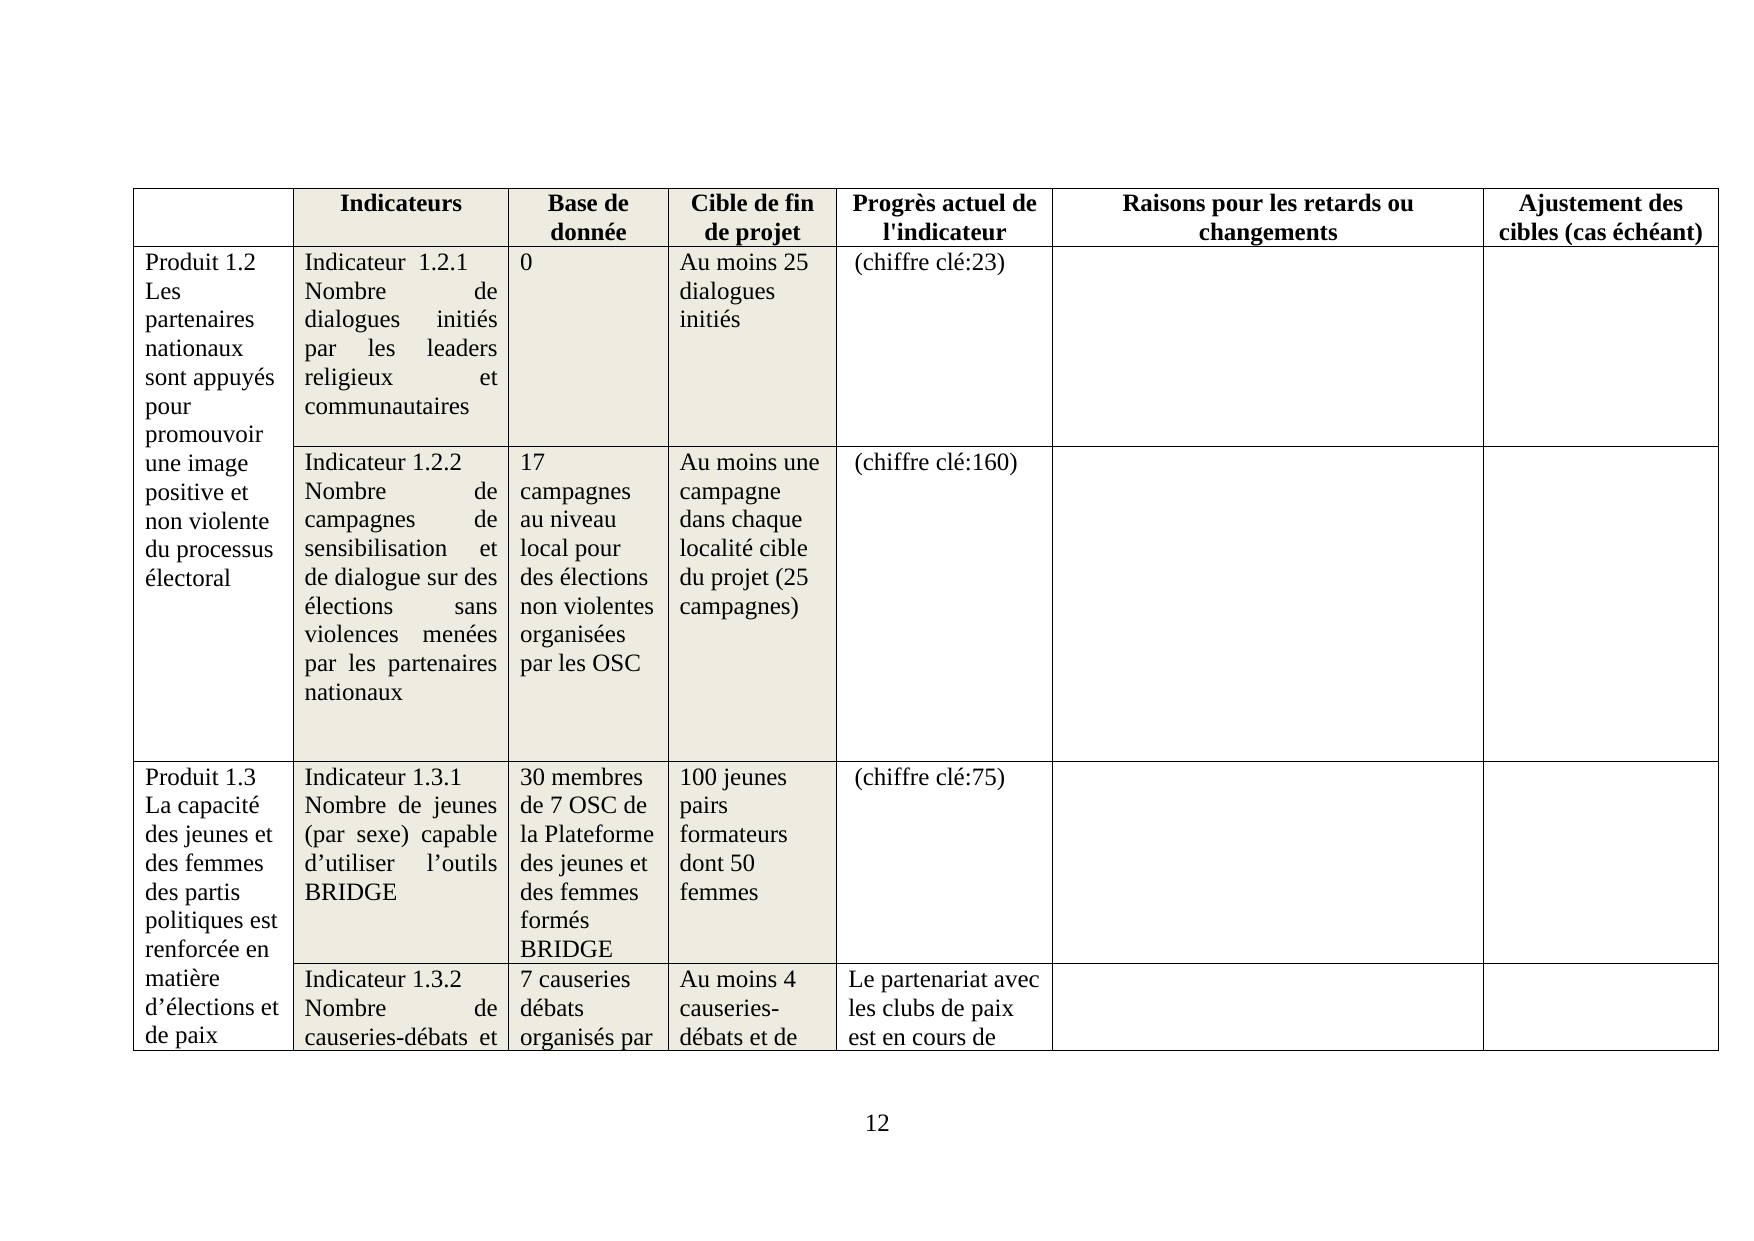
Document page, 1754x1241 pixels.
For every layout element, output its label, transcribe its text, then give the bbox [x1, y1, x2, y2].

table_cell 30 membres de 7 OSC de la Plateforme des jeunes et des femmes formés BRIDGE [509, 762, 668, 963]
table_cell Indicateur 1.2.2 Nombre de campagnes de sensibilisation et de dialogue sur des élections sans violences menées par les partenaires nationaux [294, 447, 508, 761]
table_cell Le partenariat avec les clubs de paix est en cours de finalisation (chiffre clé:0) [837, 964, 1052, 1050]
table_cell 0 [509, 247, 668, 446]
table_cell (chiffre clé:75) [837, 762, 1052, 963]
table_cell [1484, 247, 1718, 446]
table_header Base de donnée [509, 189, 668, 246]
table_cell 7 causeries débats organisés par les Club de paix opérationnels dans les universités et grandes écoles 00 [509, 964, 668, 1050]
table_cell [1053, 964, 1483, 1050]
table_header Progrès actuel de l'indicateur [837, 189, 1052, 246]
table_header Cible de fin de projet [669, 189, 836, 246]
table_cell (chiffre clé:160) [837, 447, 1052, 761]
table_cell [1053, 762, 1483, 963]
table_cell Au moins une campagne dans chaque localité cible du projet (25 campagnes) [669, 447, 836, 761]
table_cell Indicateur 1.2.1 Nombre de dialogues initiés par les leaders religieux et communautaires [294, 247, 508, 446]
table_cell Au moins 25 dialogues initiés [669, 247, 836, 446]
table_cell [1053, 247, 1483, 446]
table_cell [1484, 447, 1718, 761]
table_cell (chiffre clé:23) [837, 247, 1052, 446]
table_header [134, 189, 293, 246]
table_header Ajustement des cibles (cas échéant) [1484, 189, 1718, 246]
table_cell [1484, 762, 1718, 963]
table_cell 100 jeunes pairs formateurs dont 50 femmes [669, 762, 836, 963]
table_cell [1484, 964, 1718, 1050]
table_cell Indicateur 1.3.1 Nombre de jeunes (par sexe) capable d’utiliser l’outils BRIDGE [294, 762, 508, 963]
table_cell Produit 1.2 Les partenaires nationaux sont appuyés pour promouvoir une image positive et non violente du processus électoral [134, 247, 293, 761]
table_header Raisons pour les retards ou changements [1053, 189, 1483, 246]
table_header Indicateurs [294, 189, 508, 246]
table_cell Produit 1.3 La capacité des jeunes et des femmes des partis politiques est renforcée en matière d’élections et de paix [134, 762, 293, 1050]
table_cell [1053, 447, 1483, 761]
table_cell 17 campagnes au niveau local pour des élections non violentes organisées par les OSC [509, 447, 668, 761]
